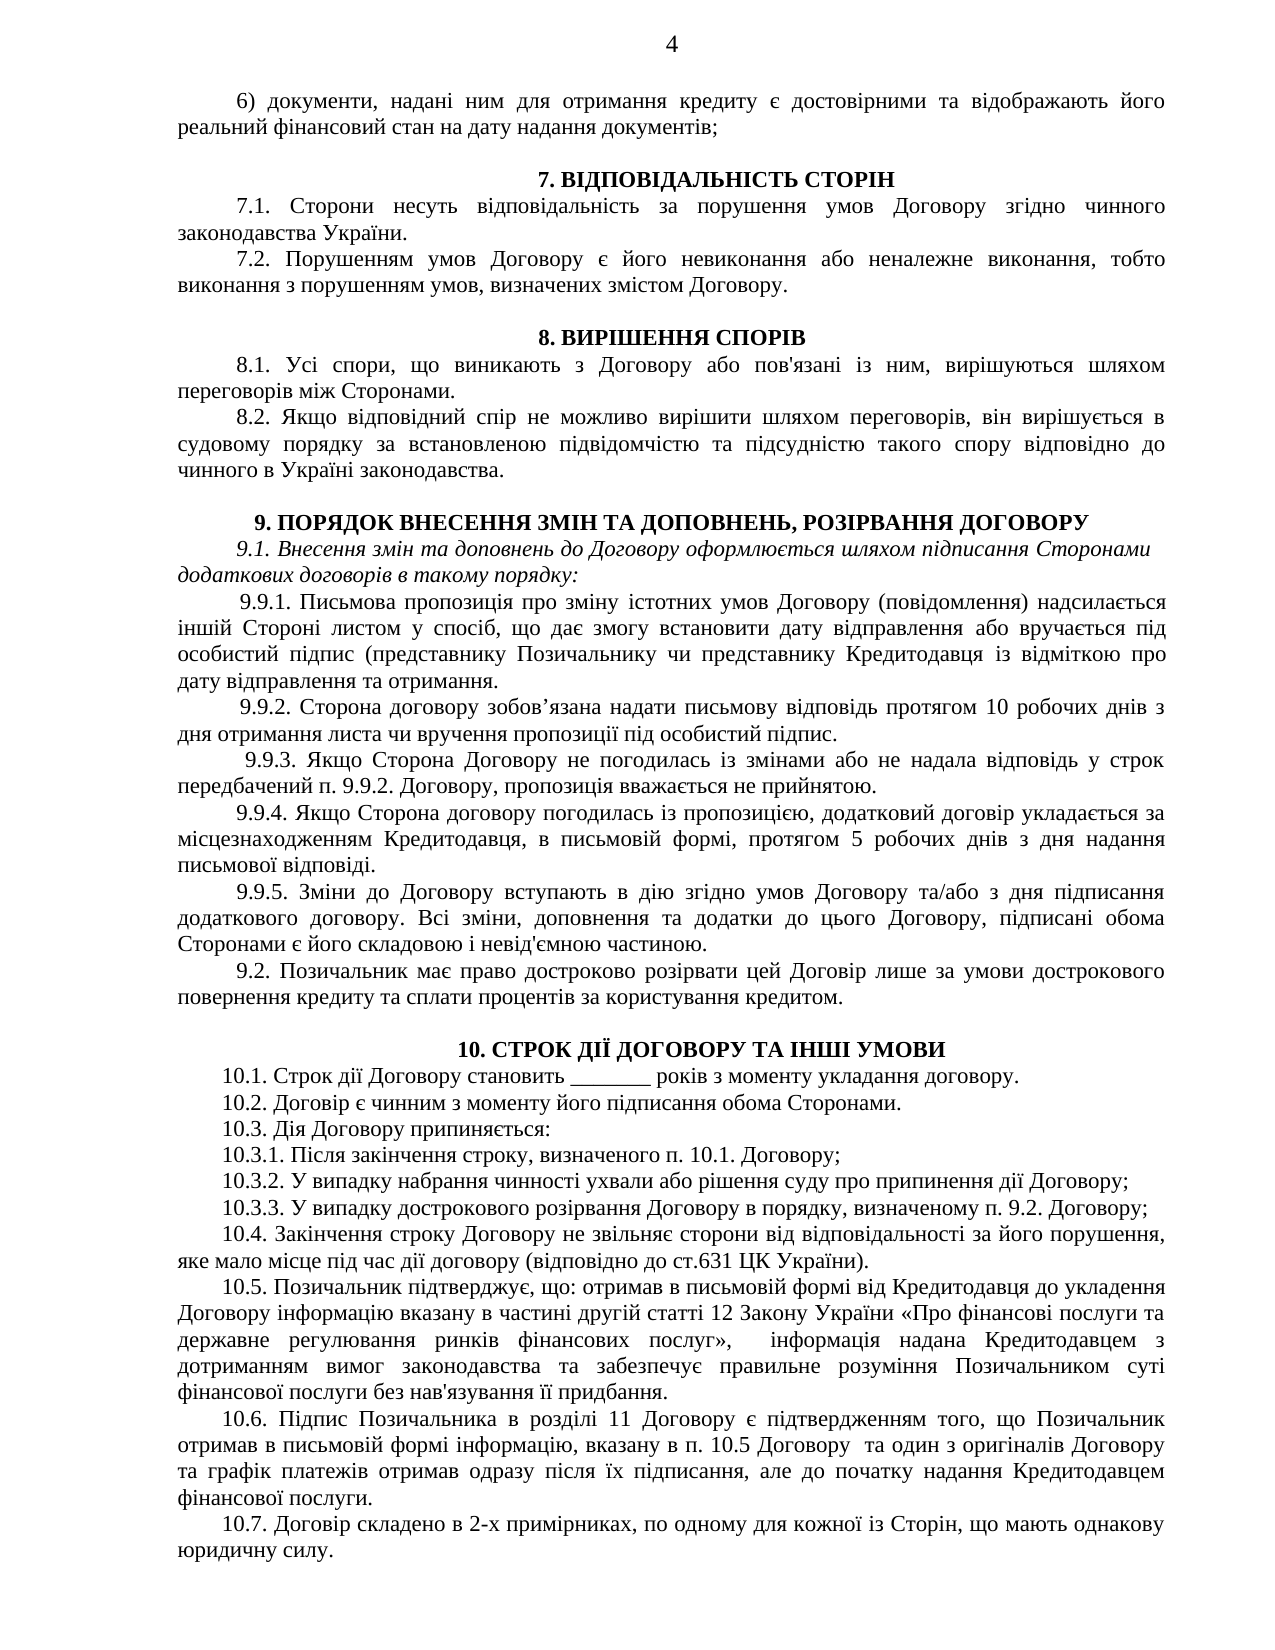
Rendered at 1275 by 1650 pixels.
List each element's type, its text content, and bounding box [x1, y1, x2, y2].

text 9. ПОРЯДОК ВНЕСЕННЯ ЗМІН ТА ДОПОВНЕНЬ, РОЗІРВАННЯ ДОГОВОРУ [177, 509, 1167, 535]
text 10.7. Договір складено в 2-х примірниках, по одному для кожної із Сторін, що мають однакову юридичну силу. [177, 1510, 1167, 1563]
text 10.5. Позичальник підтверджує, що: отримав в письмовій формі від Кредитодавця до укладення Договору інформацію вказану в частині другій статті 12 Закону України «Про фінансові послуги та державне регулювання ринків фінансових послуг», інформація надана Кредитодавцем з дотриманням вимог законодавства та забезпечує правильне розуміння Позичальником суті фінансової послуги без нав'язування її придбання. [177, 1273, 1167, 1405]
text 9.9.1. Письмова пропозиція про зміну істотних умов Договору (повідомлення) надсилається іншій Стороні листом у спосіб, що дає змогу встановити дату відправлення або вручається під особистий підпис (представнику Позичальнику чи представнику Кредитодавця із відміткою про дату відправлення та отримання. [177, 588, 1167, 693]
text 10.3.2. У випадку набрання чинності ухвали або рішення суду про припинення дії Договору; [177, 1168, 1167, 1194]
text 10.2. Договір є чинним з моменту його підписання обома Сторонами. [177, 1088, 1167, 1115]
text 9.9.3. Якщо Сторона Договору не погодилась із змінами або не надала відповідь у строк передбачений п. 9.9.2. Договору, пропозиція вважається не прийнятою. [177, 746, 1167, 799]
text 8. ВИРІШЕННЯ СПОРІВ [177, 324, 1167, 351]
text 10. СТРОК ДІЇ ДОГОВОРУ ТА IНШI УМОВИ [177, 1036, 1167, 1062]
text 9.9.4. Якщо Сторона договору погодилась із пропозицією, додатковий договір укладається за місцезнаходженням Кредитодавця, в письмовій формі, протягом 5 робочих днів з дня надання письмової відповіді. [177, 799, 1167, 878]
text 10.4. Закінчення строку Договору не звільняє сторони від відповідальності за його порушення, яке мало місце під час дії договору (відповідно до ст.631 ЦК України). [177, 1220, 1167, 1273]
text 9.2. Позичальник має право достроково розірвати цей Договір лише за умови дострокового повернення кредиту та сплати процентів за користування кредитом. [177, 957, 1167, 1009]
text 9.1. Внесення змін та доповнень до Договору оформлюється шляхом підписання Сторонами додаткових договорів в такому порядку: [177, 535, 1152, 588]
text 6) документи, надані ним для отримання кредиту є достовірними та відображають його реальний фінансовий стан на дату надання документів; [177, 87, 1167, 140]
text 8.2. Якщо відповідний спір не можливо вирішити шляхом переговорів, він вирішується в судовому порядку за встановленою підвідомчістю та підсудністю такого спору відповідно до чинного в Україні законодавства. [177, 403, 1167, 482]
text 8.1. Усі спори, що виникають з Договору або пов'язані із ним, вирішуються шляхом переговорів між Сторонами. [177, 351, 1167, 403]
text 10.3.1. Після закінчення строку, визначеного п. 10.1. Договору; [177, 1141, 1167, 1168]
text 10.3. Дія Договору припиняється: [177, 1115, 1167, 1141]
text 9.9.2. Сторона договору зобов’язана надати письмову відповідь протягом 10 робочих днів з дня отримання листа чи вручення пропозиції під особистий підпис. [177, 693, 1167, 746]
text 7.2. Порушенням умов Договору є його невиконання або неналежне виконання, тобто виконання з порушенням умов, визначених змістом Договору. [177, 245, 1167, 298]
text 9.9.5. Зміни до Договору вступають в дію згідно умов Договору та/або з дня підписання додаткового договору. Всі зміни, доповнення та додатки до цього Договору, підписані обома Сторонами є його складовою і невід'ємною частиною. [177, 878, 1167, 957]
text 10.1. Строк дії Договору становить _______ років з моменту укладання договору. [177, 1062, 1167, 1088]
text 7.1. Сторони несуть відповідальність за порушення умов Договору згідно чинного законодавства України. [177, 192, 1167, 245]
text 10.6. Підпис Позичальника в розділі 11 Договору є підтвердженням того, що Позичальник отримав в письмовій формі інформацію, вказану в п. 10.5 Договору та один з оригіналів Договору та графік платежів отримав одразу після їх підписання, але до початку надання Кредитодавцем фінансової послуги. [177, 1405, 1167, 1510]
text 7. ВIДПОВIДАЛЬНIСТЬ СТОРIН [177, 166, 1167, 192]
text 10.3.3. У випадку дострокового розірвання Договору в порядку, визначеному п. 9.2. Договору; [177, 1194, 1167, 1220]
